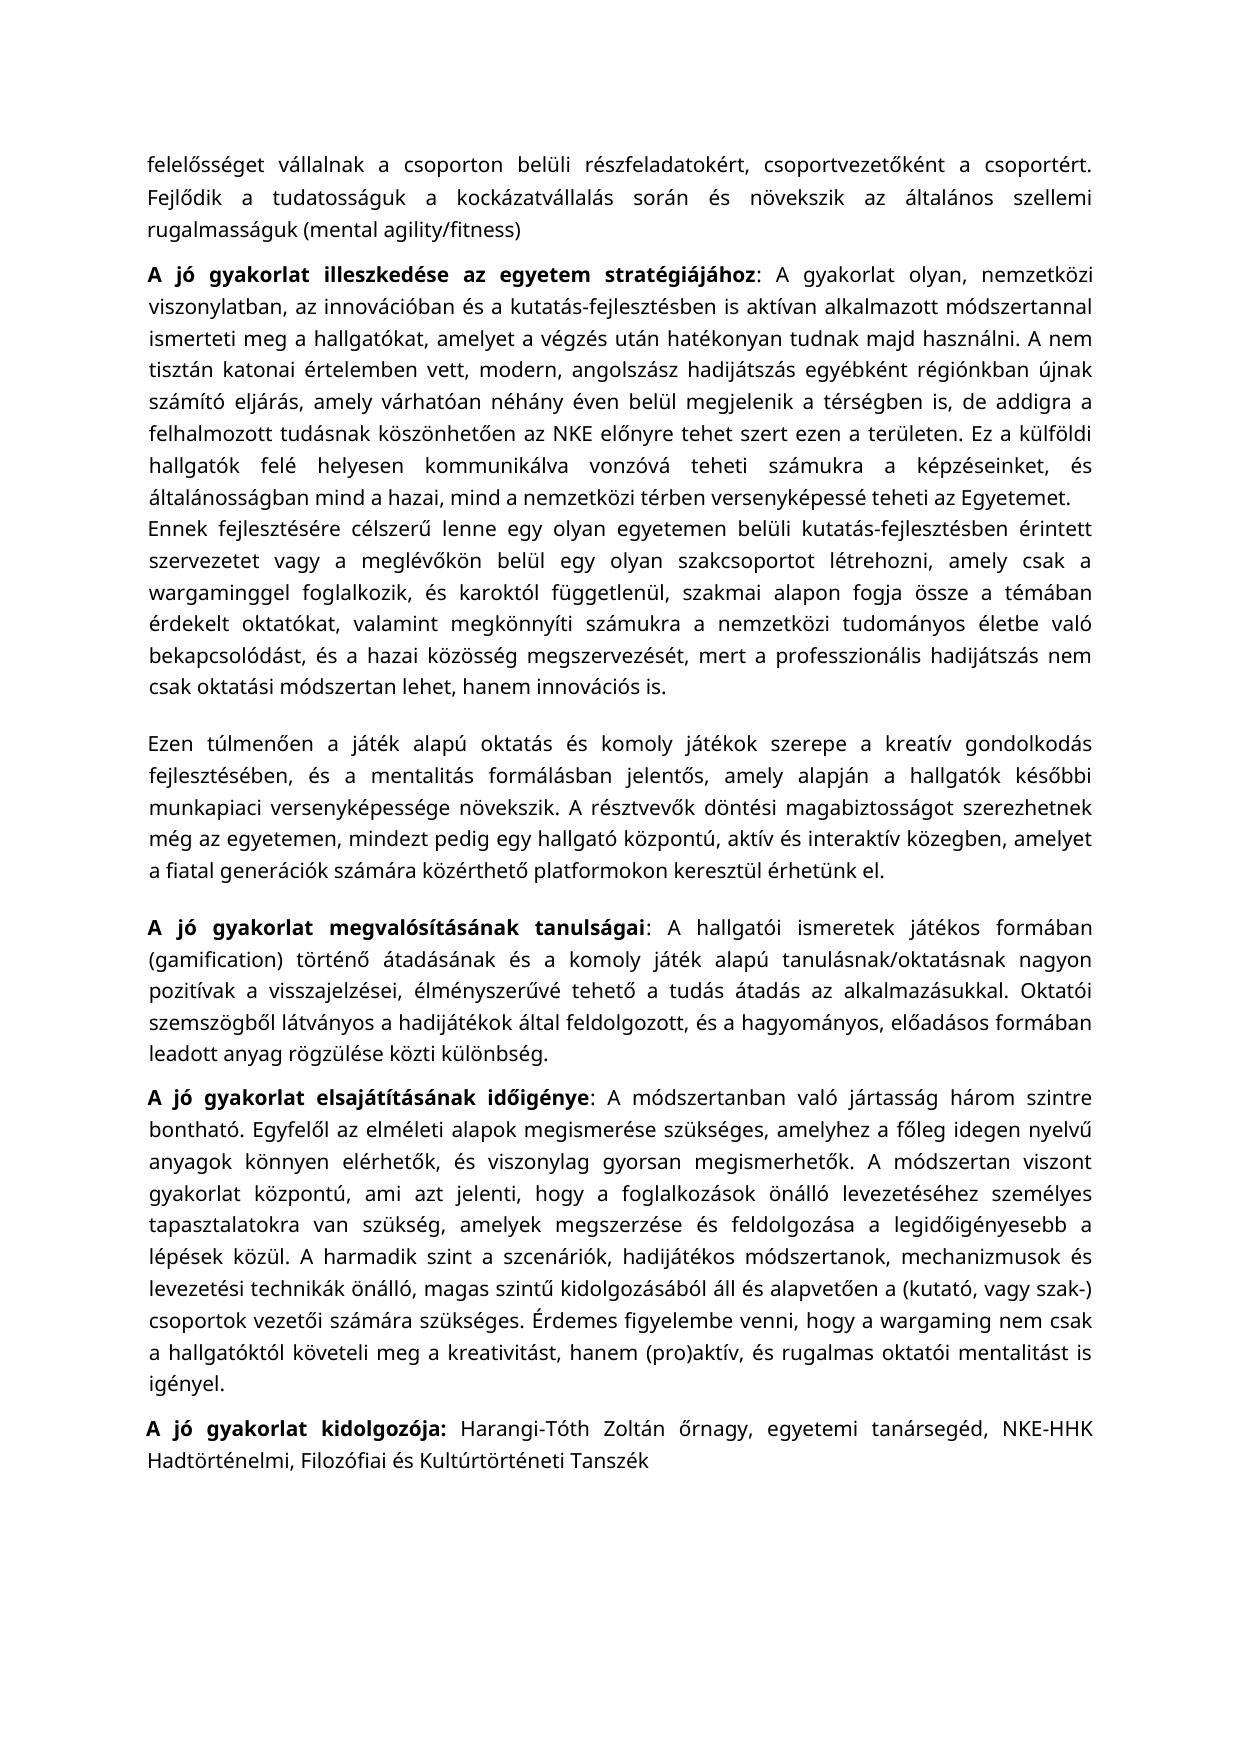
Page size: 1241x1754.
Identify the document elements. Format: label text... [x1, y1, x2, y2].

text A jó gyakorlat kidolgozója: Harangi-Tóth Zoltán őrnagy, egyetemi tanársegéd, NKE-HHK Hadtörténelmi, Filozófiai és Kultúrtörténeti Tanszék [146, 1414, 1093, 1475]
text A jó gyakorlat megvalósításának tanulságai: A hallgatói ismeretek játékos formában (gamification) történő átadásának és a komoly játék alapú tanulásnak/oktatásnak nagyon pozitívak a visszajelzései, élményszerűvé tehető a tudás átadás az alkalmazásukkal. Oktatói szemszögből látványos a hadijátékok által feldolgozott, és a hagyományos, előadásos formában leadott anyag rögzülése közti különbség. [147, 913, 1093, 1068]
text Ennek fejlesztésére célszerű lenne egy olyan egyetemen belüli kutatás-fejlesztésben érintett szervezetet vagy a meglévőkön belül egy olyan szakcsoportot létrehozni, amely csak a wargaminggel foglalkozik, és karoktól függetlenül, szakmai alapon fogja össze a témában érdekelt oktatókat, valamint megkönnyíti számukra a nemzetközi tudományos életbe való bekapcsolódást, és a hazai közösség megszervezését, mert a professzionális hadijátszás nem csak oktatási módszertan lehet, hanem innovációs is. [147, 514, 1093, 701]
text Ezen túlmenően a játék alapú oktatás és komoly játékok szerepe a kreatív gondolkodás fejlesztésében, és a mentalitás formálásban jelentős, amely alapján a hallgatók későbbi munkapiaci versenyképessége növekszik. A résztvevők döntési magabiztosságot szerezhetnek még az egyetemen, mindezt pedig egy hallgató központú, aktív és interaktív közegben, amelyet a fiatal generációk számára közérthető platformokon keresztül érhetünk el. [147, 729, 1093, 884]
text A jó gyakorlat elsajátításának időigénye: A módszertanban való jártasság három szintre bontható. Egyfelől az elméleti alapok megismerése szükséges, amelyhez a főleg idegen nyelvű anyagok könnyen elérhetők, és viszonylag gyorsan megismerhetők. A módszertan viszont gyakorlat központú, ami azt jelenti, hogy a foglalkozások önálló levezetéséhez személyes tapasztalatokra van szükség, amelyek megszerzése és feldolgozása a legidőigényesebb a lépések közül. A harmadik szint a szcenáriók, hadijátékos módszertanok, mechanizmusok és levezetési technikák önálló, magas szintű kidolgozásából áll és alapvetően a (kutató, vagy szak-) csoportok vezetői számára szükséges. Érdemes figyelembe venni, hogy a wargaming nem csak a hallgatóktól követeli meg a kreativitást, hanem (pro)aktív, és rugalmas oktatói mentalitást is igényel. [147, 1083, 1093, 1398]
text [146, 150, 1093, 244]
text A jó gyakorlat illeszkedése az egyetem stratégiájához: A gyakorlat olyan, nemzetközi viszonylatban, az innovációban és a kutatás-fejlesztésben is aktívan alkalmazott módszertannal ismerteti meg a hallgatókat, amelyet a végzés után hatékonyan tudnak majd használni. A nem tisztán katonai értelemben vett, modern, angolszász hadijátszás egyébként régiónkban újnak számító eljárás, amely várhatóan néhány éven belül megjelenik a térségben is, de addigra a felhalmozott tudásnak köszönhetően az NKE előnyre tehet szert ezen a területen. Ez a külföldi hallgatók felé helyesen kommunikálva vonzóvá teheti számukra a képzéseinket, és általánosságban mind a hazai, mind a nemzetközi térben versenyképessé teheti az Egyetemet. [147, 260, 1093, 511]
